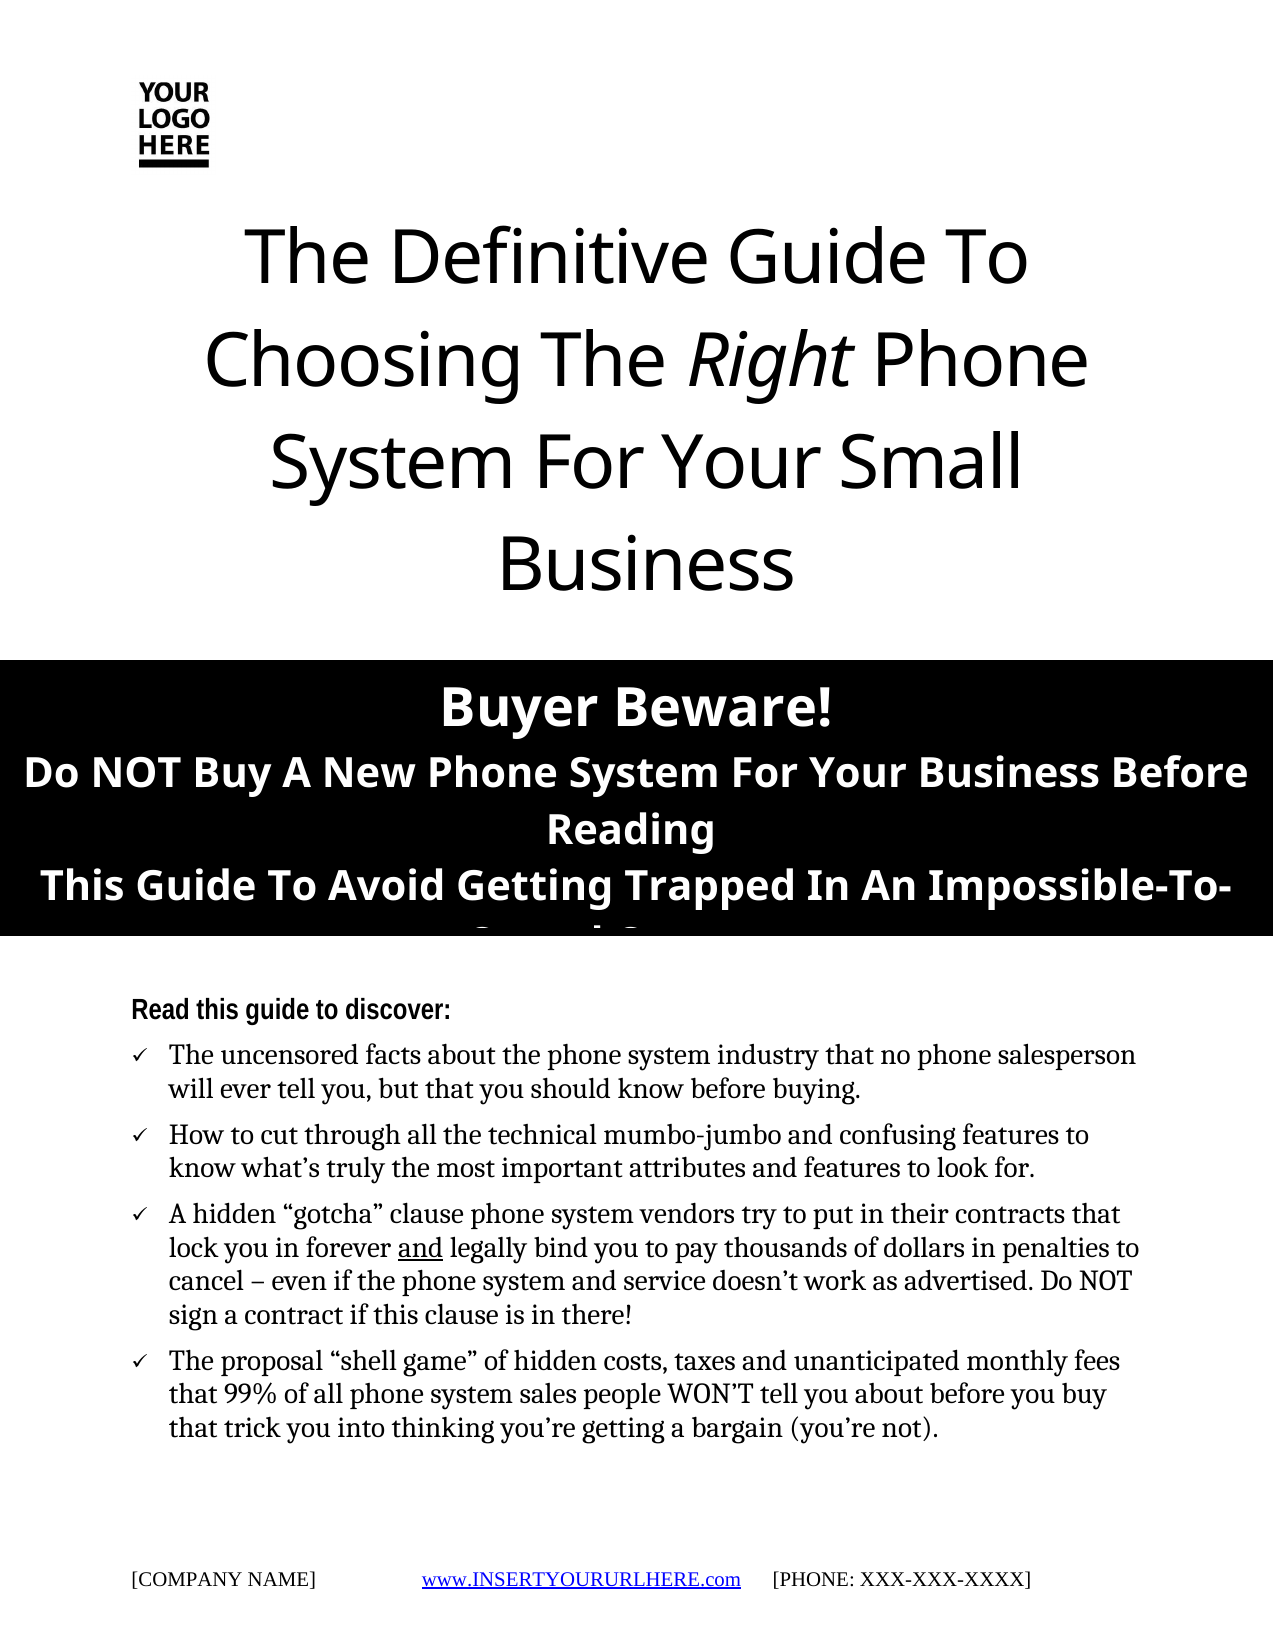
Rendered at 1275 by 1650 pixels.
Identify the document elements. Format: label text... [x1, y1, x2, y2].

list The uncensored facts about the phone system industry that no phone salesperson will ever tell you, but that you should know before buying. [131, 1038, 1162, 1105]
text Read this guide to discover: [131, 992, 1162, 1026]
list A hidden “gotcha” clause phone system vendors try to put in their contracts that lock you in forever and legally bind you to pay thousands of dollars in penalties to cancel – even if the phone system and service doesn’t work as advertised. Do NOT sign a contract if this clause is in there! [131, 1197, 1162, 1332]
text The Definitive Guide To Choosing The Right Phone System For Your Small Business [131, 204, 1162, 612]
picture [131, 75, 216, 175]
list The proposal “shell game” of hidden costs, taxes and unanticipated monthly fees that 99% of all phone system sales people WON’T tell you about before you buy that trick you into thinking you’re getting a bargain (you’re not). [131, 1344, 1162, 1473]
list How to cut through all the technical mumbo-jumbo and confusing features to know what’s truly the most important attributes and features to look for. [131, 1118, 1162, 1185]
